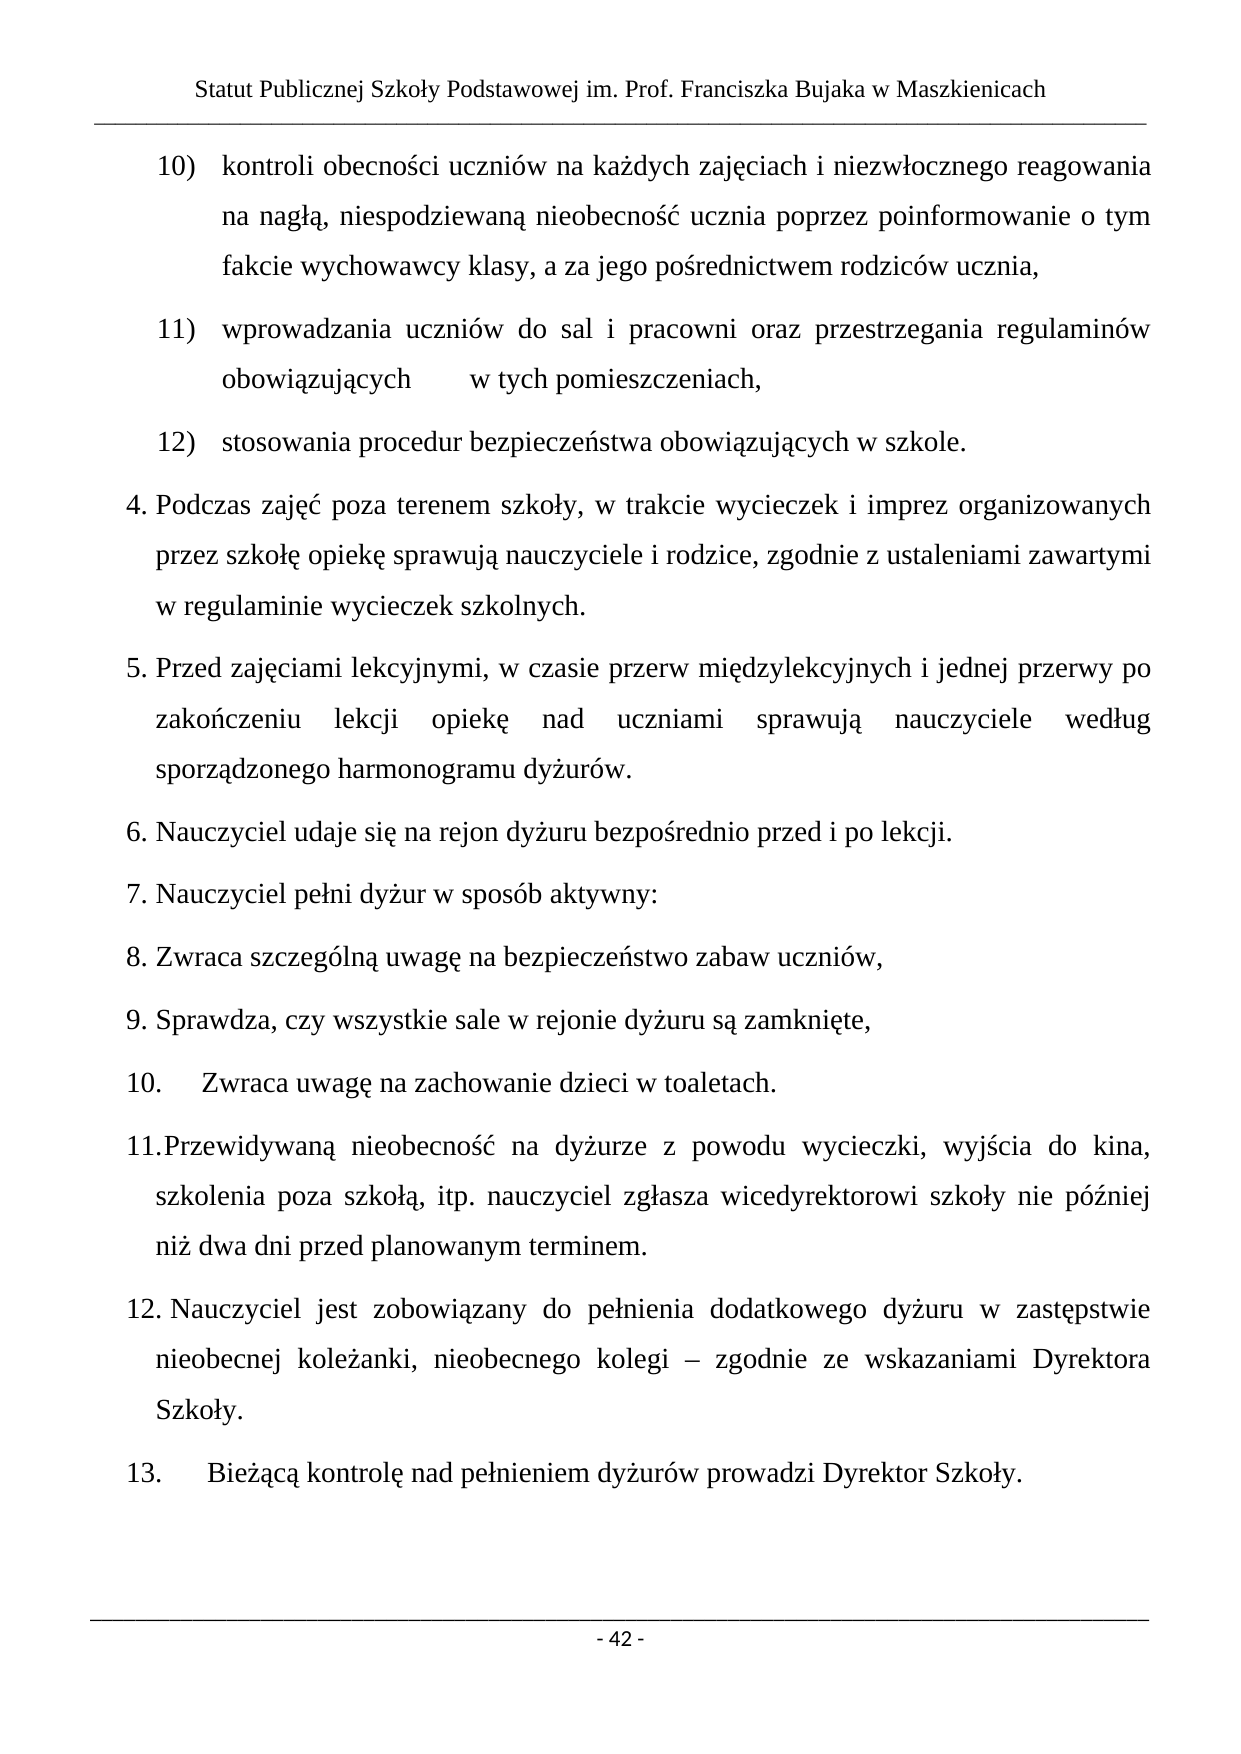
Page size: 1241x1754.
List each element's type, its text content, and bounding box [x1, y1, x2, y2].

list Zwraca uwagę na zachowanie dzieci w toaletach. [126, 1065, 1152, 1099]
list Bieżącą kontrolę nad pełnieniem dyżurów prowadzi Dyrektor Szkoły. [126, 1455, 1152, 1488]
list stosowania procedur bezpieczeństwa obowiązujących w szkole. [157, 424, 1152, 458]
list Podczas zajęć poza terenem szkoły, w trakcie wycieczek i imprez organizowanych przez szkołę opiekę sprawują nauczyciele i rodzice, zgodnie z ustaleniami zawartymi w regulaminie wycieczek szkolnych. [126, 487, 1152, 621]
list Zwraca szczególną uwagę na bezpieczeństwo zabaw uczniów, [126, 939, 1152, 973]
list Sprawdza, czy wszystkie sale w rejonie dyżuru są zamknięte, [126, 1002, 1152, 1036]
list Nauczyciel jest zobowiązany do pełnienia dodatkowego dyżuru w zastępstwie nieobecnej koleżanki, nieobecnego kolegi – zgodnie ze wskazaniami Dyrektora Szkoły. [126, 1291, 1152, 1426]
list Nauczyciel udaje się na rejon dyżuru bezpośrednio przed i po lekcji. [126, 814, 1152, 847]
list wprowadzania uczniów do sal i pracowni oraz przestrzegania regulaminów obowiązujących w tych pomieszczeniach, [157, 311, 1152, 395]
list kontroli obecności uczniów na każdych zajęciach i niezwłocznego reagowania na nagłą, niespodziewaną nieobecność ucznia poprzez poinformowanie o tym fakcie wychowawcy klasy, a za jego pośrednictwem rodziców ucznia, [157, 148, 1152, 282]
list Przed zajęciami lekcyjnymi, w czasie przerw międzylekcyjnych i jednej przerwy po zakończeniu lekcji opiekę nad uczniami sprawują nauczyciele według sporządzonego harmonogramu dyżurów. [126, 650, 1152, 784]
list Przewidywaną nieobecność na dyżurze z powodu wycieczki, wyjścia do kina, szkolenia poza szkołą, itp. nauczyciel zgłasza wicedyrektorowi szkoły nie później niż dwa dni przed planowanym terminem. [126, 1128, 1152, 1262]
list Nauczyciel pełni dyżur w sposób aktywny: [126, 877, 1152, 910]
